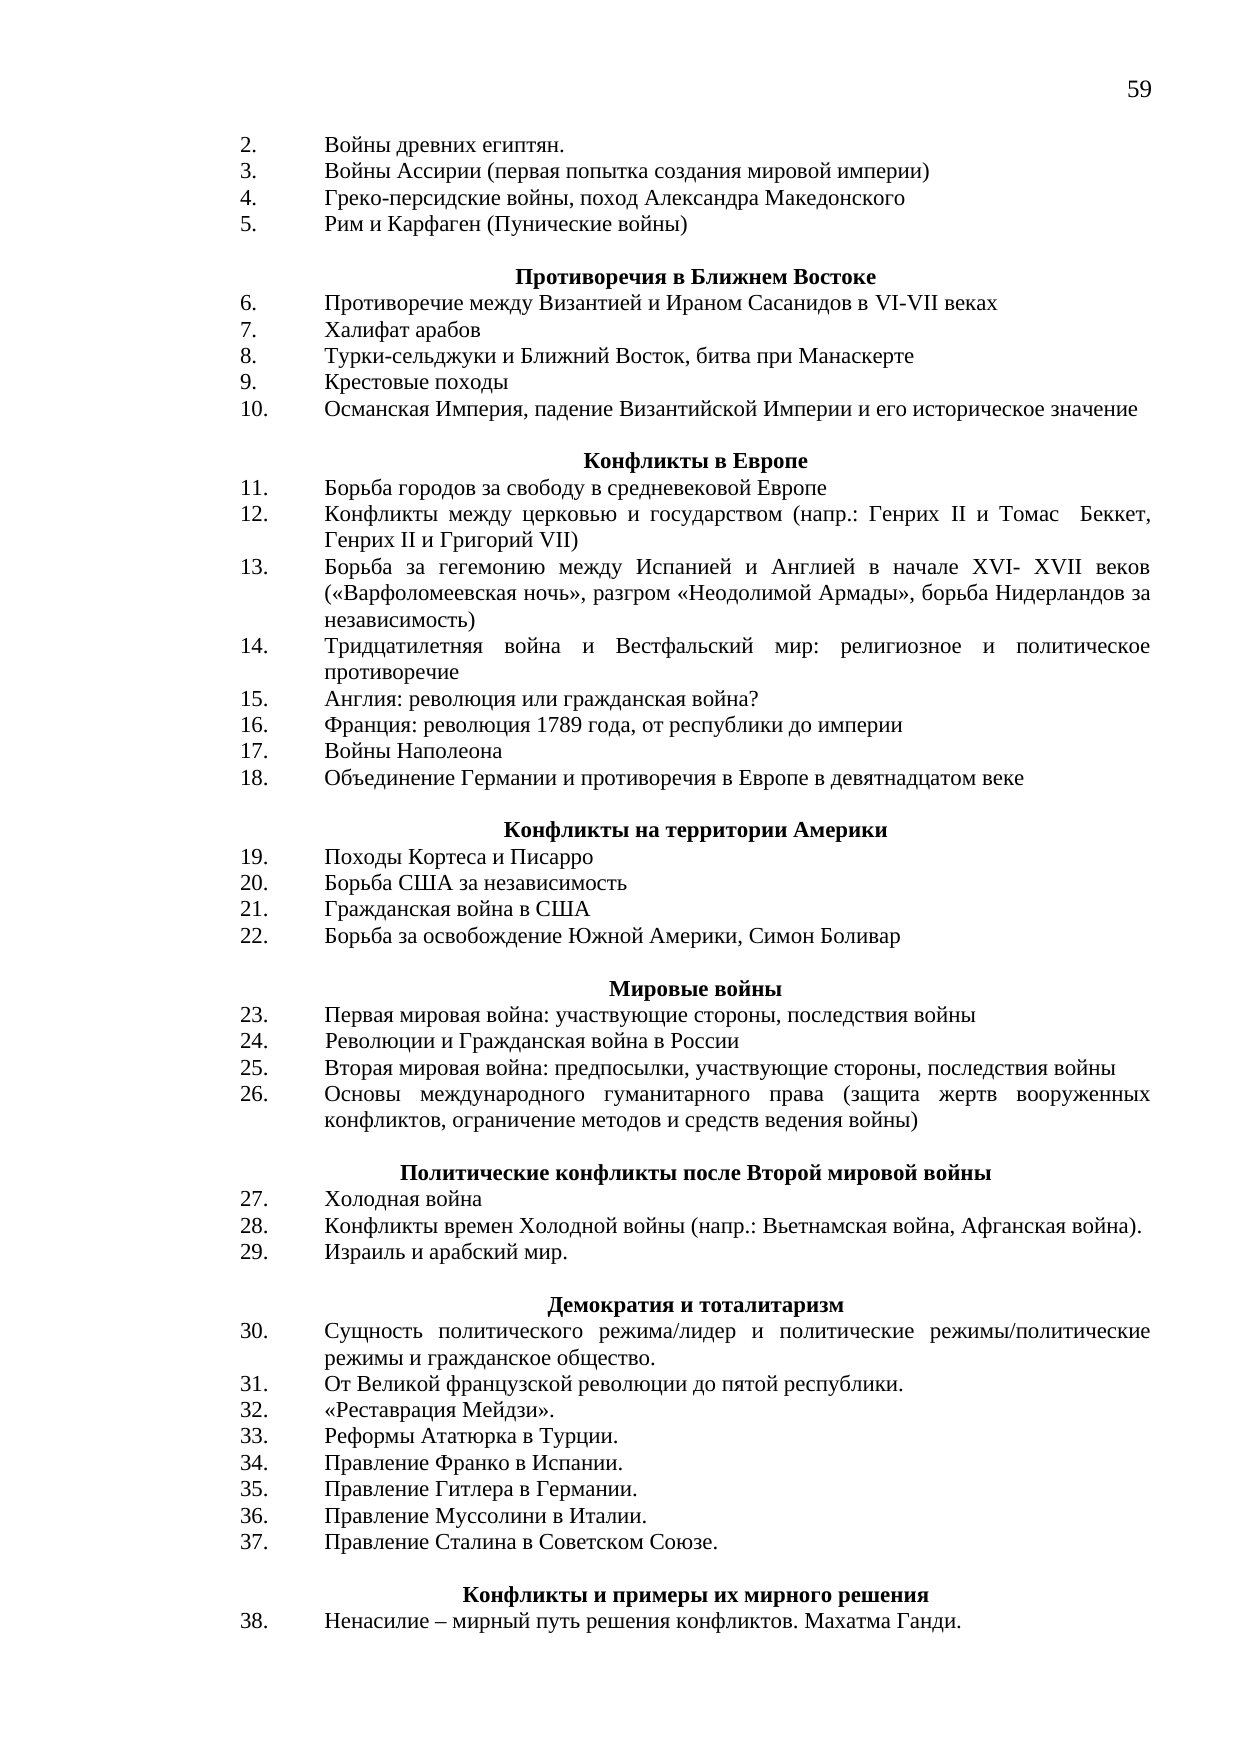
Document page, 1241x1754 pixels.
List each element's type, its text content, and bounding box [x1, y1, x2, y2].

list Сущность политического режима/лидер и политические режимы/политические режимы и гражданское общество. [240, 1317, 1152, 1370]
list Борьба за освобождение Южной Америки, Симон Боливар [240, 922, 1152, 948]
list Войны Наполеона [240, 737, 1152, 764]
list Войны Ассирии (первая попытка создания мировой империи) [240, 158, 1152, 184]
list Правление Франко в Испании. [240, 1449, 1152, 1475]
list Крестовые походы [240, 368, 1152, 395]
list Революции и Гражданская война в России [240, 1027, 1152, 1054]
list Правление Муссолини в Италии. [240, 1502, 1152, 1528]
list Противоречие между Византией и Ираном Сасанидов в VI-VII веках [240, 289, 1152, 316]
list Холодная война [240, 1185, 1152, 1212]
text Политические конфликты после Второй мировой войны [240, 1159, 1152, 1185]
list Борьба за гегемонию между Испанией и Англией в начале ХVI- ХVII веков («Варфоломеевская ночь», разгром «Неодолимой Армады», борьба Нидерландов за независимость) [240, 553, 1152, 632]
list Греко-персидские войны, поход Александра Македонского [240, 184, 1152, 210]
list Борьба США за независимость [240, 869, 1152, 896]
list Гражданская война в США [240, 896, 1152, 922]
text Конфликты на территории Америки [240, 816, 1152, 843]
list Реформы Ататюрка в Турции. [240, 1423, 1152, 1449]
list Халифат арабов [240, 316, 1152, 342]
list Тридцатилетняя война и Вестфальский мир: религиозное и политическое противоречие [240, 632, 1152, 685]
list Борьба городов за свободу в средневековой Европе [240, 474, 1152, 500]
text Демократия и тоталитаризм [240, 1291, 1152, 1317]
list Франция: революция 1789 года, от республики до империи [240, 711, 1152, 737]
list Походы Кортеса и Писарро [240, 843, 1152, 869]
list Османская Империя, падение Византийской Империи и его историческое значение [240, 395, 1152, 421]
list Ненасилие – мирный путь решения конфликтов. Махатма Ганди. [240, 1607, 1152, 1633]
list Конфликты времен Холодной войны (напр.: Вьетнамская война, Афганская война). [240, 1212, 1152, 1238]
list Англия: революция или гражданская война? [240, 685, 1152, 711]
text Конфликты и примеры их мирного решения [240, 1581, 1152, 1607]
list Конфликты между церковью и государством (напр.: Генрих II и Томас Беккет, Генрих II и Григорий VII) [240, 500, 1152, 553]
list Войны древних египтян. [240, 131, 1152, 158]
list Вторая мировая война: предпосылки, участвующие стороны, последствия войны [240, 1054, 1152, 1080]
list Рим и Карфаген (Пунические войны) [240, 210, 1152, 237]
text Конфликты в Европе [240, 447, 1152, 474]
list «Реставрация Мейдзи». [240, 1396, 1152, 1423]
text Противоречия в Ближнем Востоке [240, 263, 1152, 289]
text Мировые войны [240, 974, 1152, 1001]
list Турки-сельджуки и Ближний Восток, битва при Манаскерте [240, 342, 1152, 368]
list От Великой французской революции до пятой республики. [240, 1370, 1152, 1396]
list Израиль и арабский мир. [240, 1238, 1152, 1264]
list Первая мировая война: участвующие стороны, последствия войны [240, 1001, 1152, 1027]
list Основы международного гуманитарного права (защита жертв вооруженных конфликтов, ограничение методов и средств ведения войны) [240, 1080, 1152, 1133]
list Объединение Германии и противоречия в Европе в девятнадцатом веке [240, 764, 1152, 790]
list Правление Сталина в Советском Союзе. [240, 1528, 1152, 1554]
list Правление Гитлера в Германии. [240, 1475, 1152, 1502]
